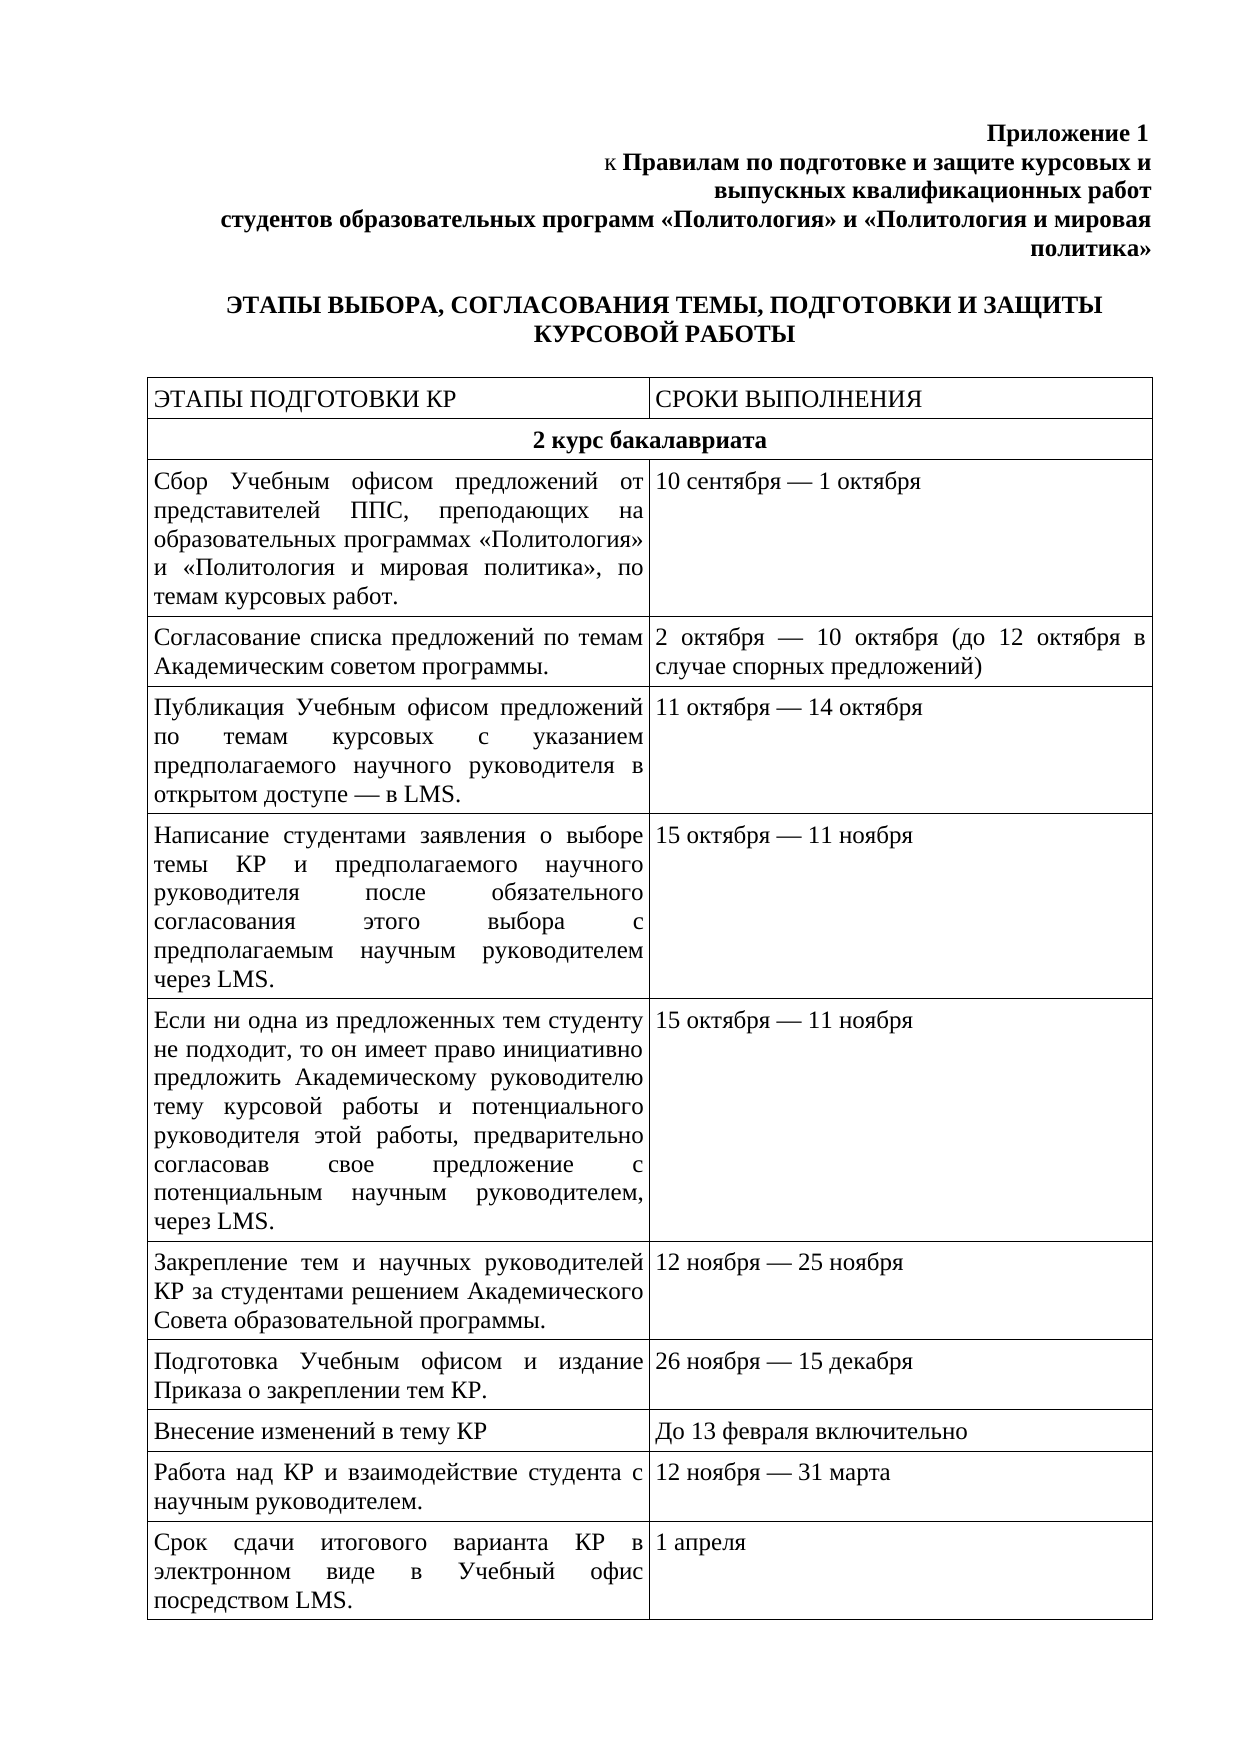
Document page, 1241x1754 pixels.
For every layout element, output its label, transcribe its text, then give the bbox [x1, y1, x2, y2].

text студентов образовательных программ «Политология» и «Политология и мировая политика» [177, 204, 1152, 262]
table_cell Сбор Учебным офисом предложений от представителей ППС, преподающих на образовательных программах «Политология» и «Политология и мировая политика», по темам курсовых работ. [148, 460, 649, 616]
text ЭТАПЫ ВЫБОРА, СОГЛАСОВАНИЯ ТЕМЫ, ПОДГОТОВКИ И ЗАЩИТЫ КУРСОВОЙ РАБОТЫ [177, 291, 1152, 348]
table_cell Закрепление тем и научных руководителей КР за студентами решением Академического Совета образовательной программы. [148, 1242, 649, 1339]
table_cell 2 курс бакалавриата [148, 419, 1152, 459]
table_cell 2 октября — 10 октября (до 12 октября в случае спорных предложений) [650, 617, 1152, 686]
table_cell 11 октября — 14 октября [650, 687, 1152, 813]
text выпускных квалификационных работ [148, 176, 1152, 204]
table_cell 1 апреля [650, 1522, 1152, 1619]
table_cell Внесение изменений в тему КР [148, 1410, 649, 1451]
text к Правилам по подготовке и защите курсовых и [148, 147, 1152, 176]
text Приложение 1 [148, 118, 1149, 147]
table_cell Подготовка Учебным офисом и издание Приказа о закреплении тем КР. [148, 1340, 649, 1409]
table_cell Публикация Учебным офисом предложений по темам курсовых с указанием предполагаемого научного руководителя в открытом доступе — в LMS. [148, 687, 649, 813]
table_cell Если ни одна из предложенных тем студенту не подходит, то он имеет право инициативно предложить Академическому руководителю тему курсовой работы и потенциального руководителя этой работы, предварительно согласовав свое предложение с потенциальным научным руководителем, через LMS. [148, 999, 649, 1241]
table_cell 15 октября — 11 ноября [650, 999, 1152, 1241]
table_cell Срок сдачи итогового варианта КР в электронном виде в Учебный офис посредством LMS. [148, 1522, 649, 1619]
table_header ЭТАПЫ ПОДГОТОВКИ КР [148, 378, 649, 418]
table_header СРОКИ ВЫПОЛНЕНИЯ [650, 378, 1152, 418]
table_cell 12 ноября — 25 ноября [650, 1242, 1152, 1339]
table_cell До 13 февраля включительно [650, 1410, 1152, 1451]
table_cell Согласование списка предложений по темам Академическим советом программы. [148, 617, 649, 686]
table_cell Написание студентами заявления о выборе темы КР и предполагаемого научного руководителя после обязательного согласования этого выбора с предполагаемым научным руководителем через LMS. [148, 814, 649, 998]
table_cell 26 ноября — 15 декабря [650, 1340, 1152, 1409]
table_cell Работа над КР и взаимодействие студента с научным руководителем. [148, 1452, 649, 1521]
table_cell 15 октября — 11 ноября [650, 814, 1152, 998]
table_cell 10 сентября — 1 октября [650, 460, 1152, 616]
table_cell 12 ноября — 31 марта [650, 1452, 1152, 1521]
